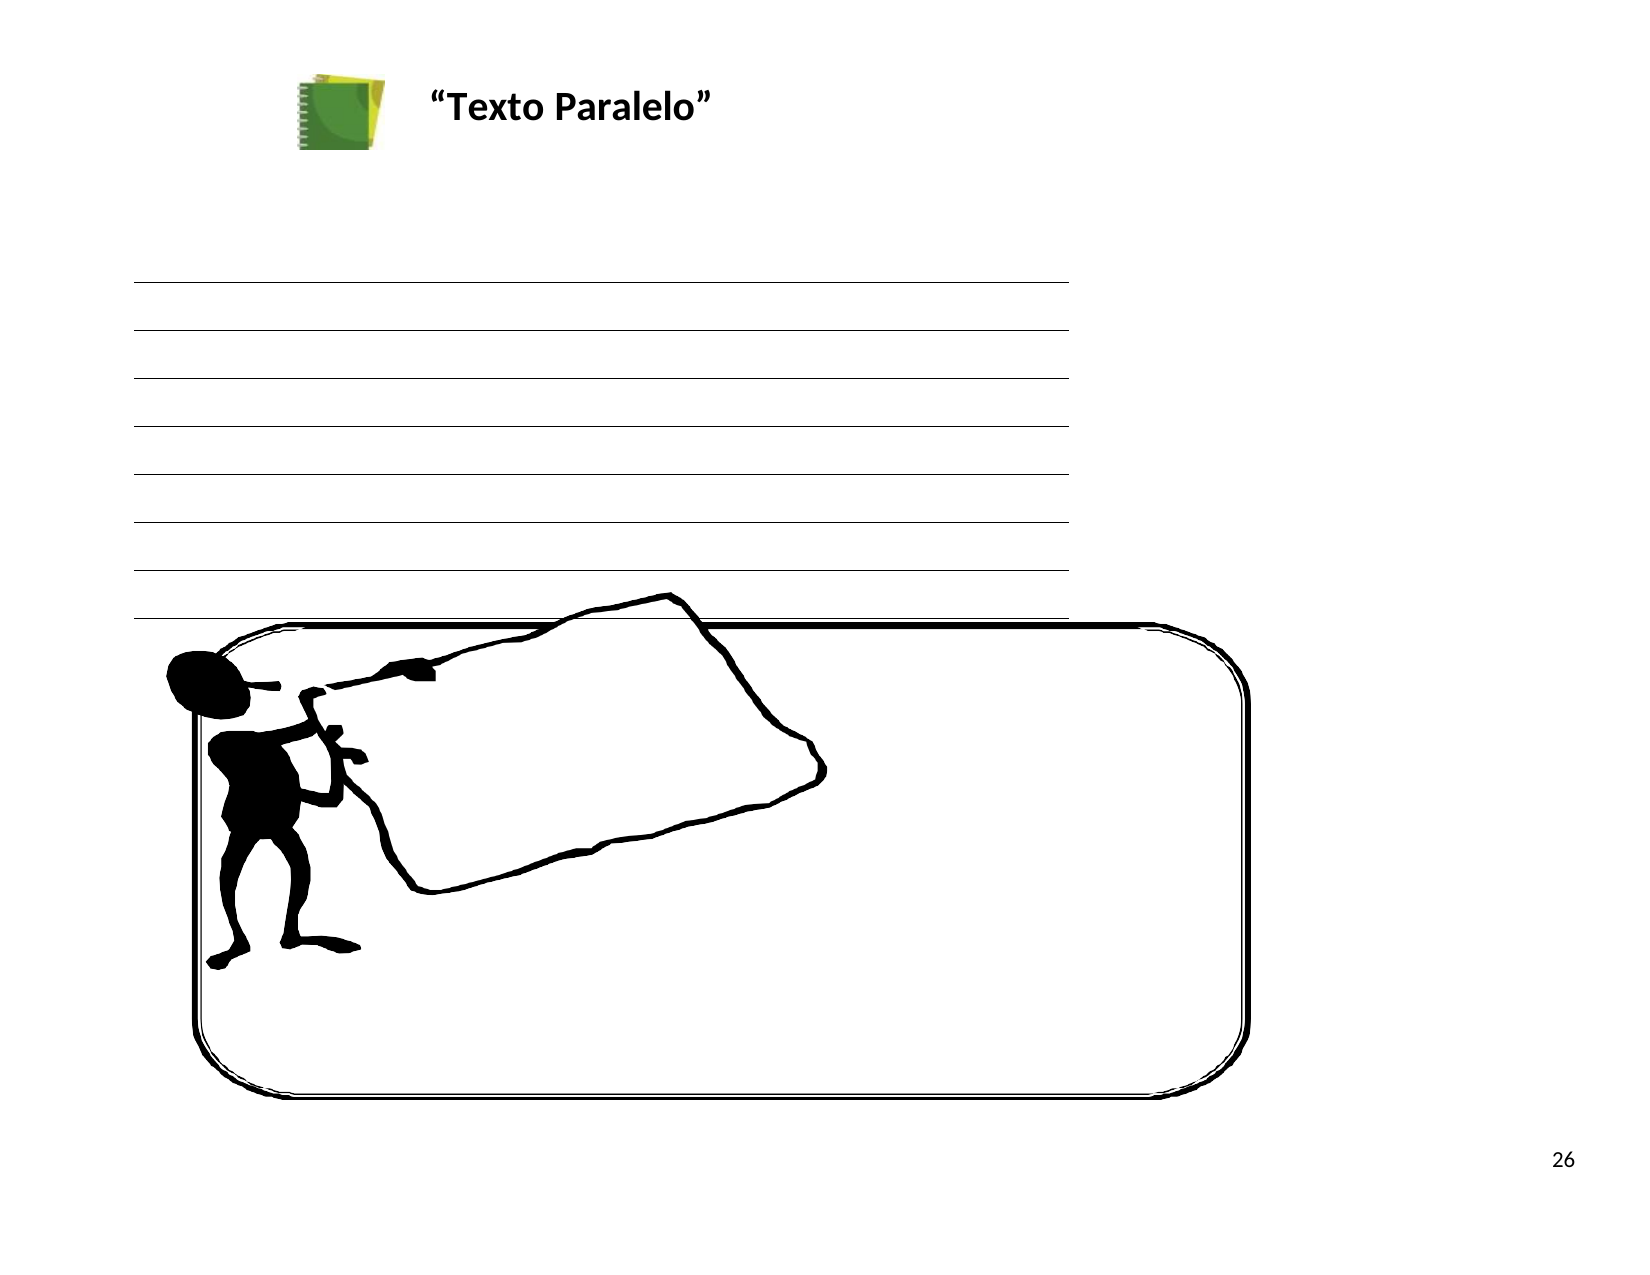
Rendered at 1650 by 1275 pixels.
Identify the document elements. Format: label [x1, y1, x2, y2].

picture [297, 74, 385, 150]
picture [166, 592, 1251, 1100]
